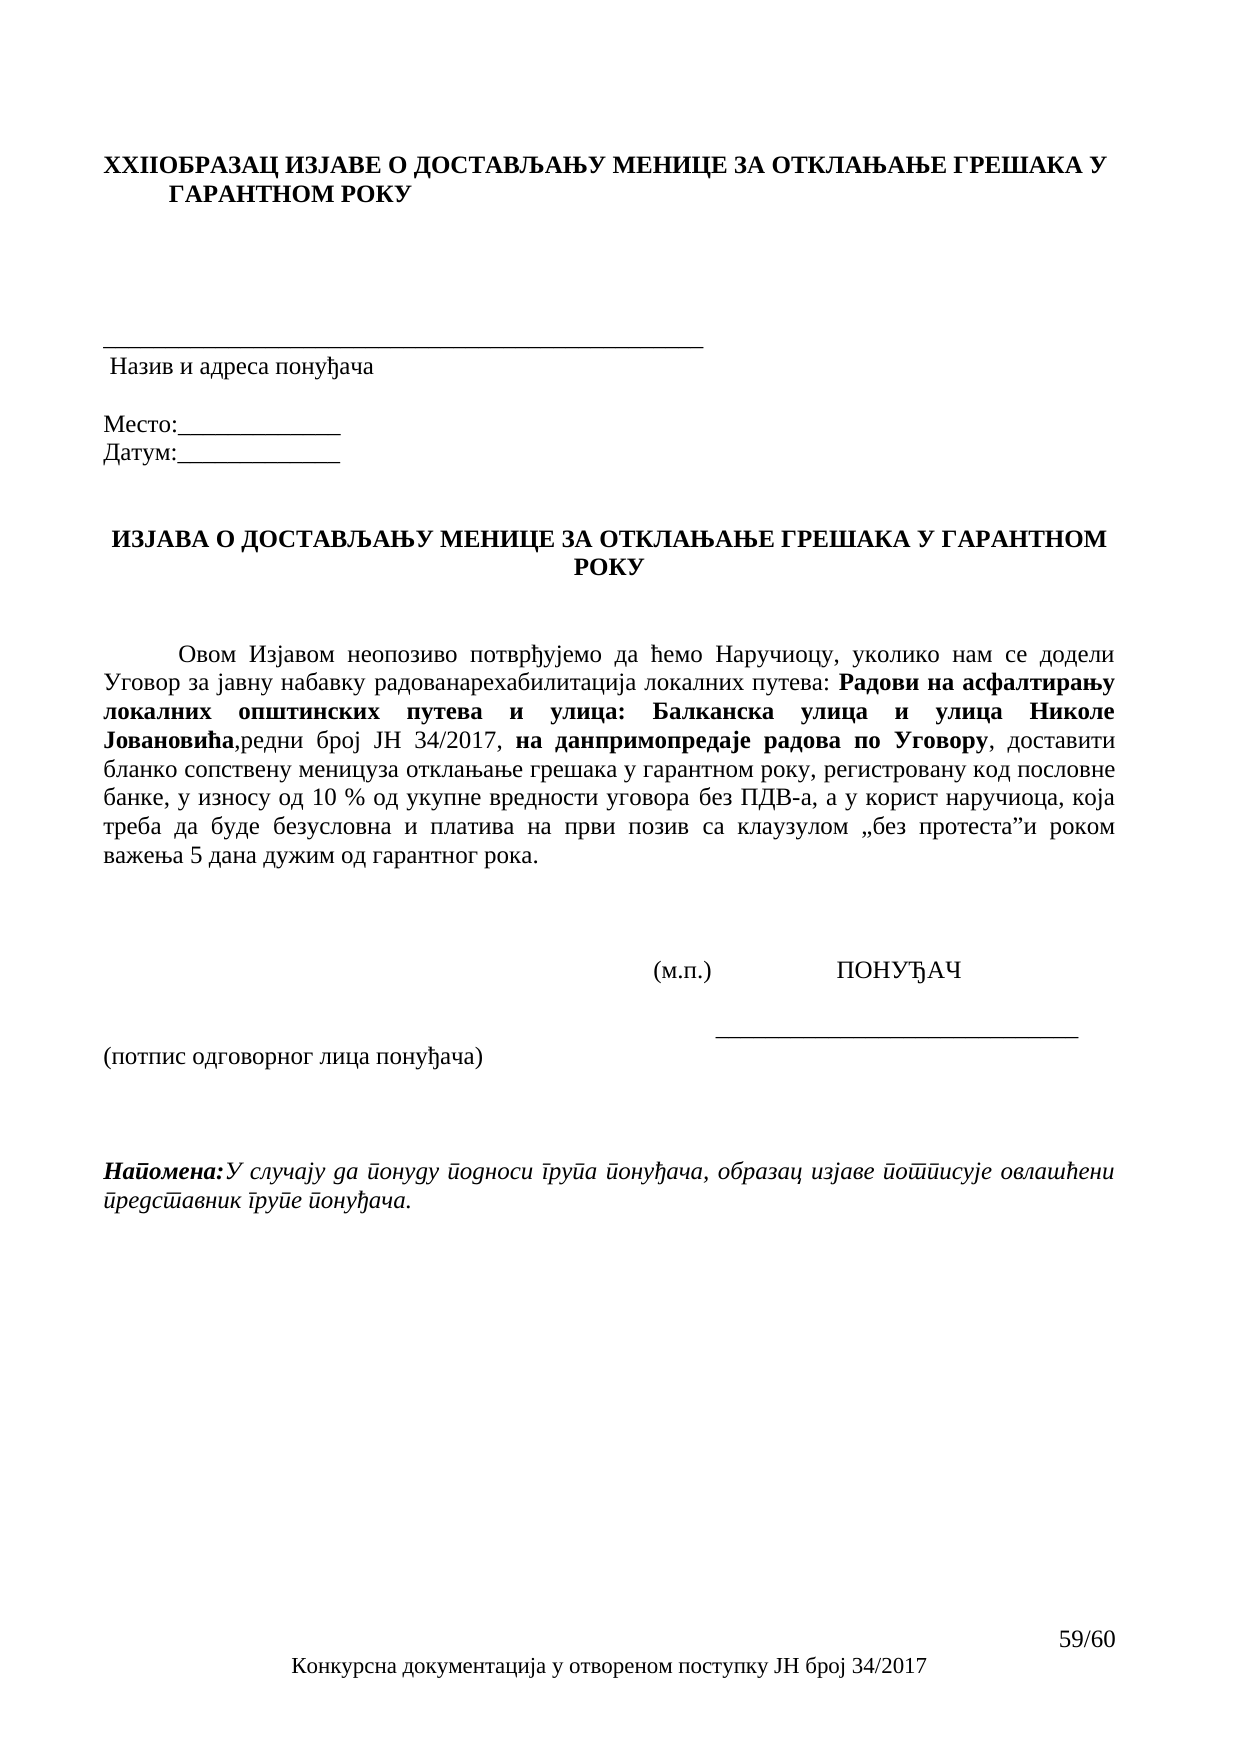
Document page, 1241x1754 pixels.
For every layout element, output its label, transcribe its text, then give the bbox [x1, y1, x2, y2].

text _____________________________ [103, 1012, 1116, 1041]
text Овом Изјавом неопозиво потврђујемо да ћемо Наручиоцу, уколико нам се додели Уговор за јавну набавку радованарехабилитација локалних путева: Радови на асфалтирању локалних општинских путева и улица: Балканска улица и улица Николе Јовановића,редни број ЈН 34/2017, на данпримопредаје радова по Уговору, доставити бланко сопствену меницуза отклањање грешака у гарантном року, регистровану код пословне банке, у износу од 10 % од укупне вредности уговора без ПДВ-а, а у корист наручиоца, која треба да буде безусловна и платива на први позив са клаузулом „без протеста”и роком важења 5 дана дужим од гарантног рока. [103, 639, 1116, 869]
text ________________________________________________ [103, 322, 1116, 351]
text Датум:_____________ [103, 437, 1116, 466]
text ИЗЈАВА О ДОСТАВЉАЊУ МЕНИЦЕ ЗА ОТКЛАЊАЊЕ ГРЕШАКА У ГАРАНТНОМ РОКУ [103, 524, 1116, 581]
text (потпис одговорног лица понуђача) [103, 1041, 1116, 1070]
text Напомена:У случају да понуду подноси група понуђача, образац изјаве потписује овлашћени представник групе понуђача. [103, 1156, 1116, 1214]
text ХХIIОБРАЗАЦ ИЗЈАВЕ О ДОСТАВЉАЊУ МЕНИЦЕ ЗА ОТКЛАЊАЊЕ ГРЕШАКА У ГАРАНТНОМ РОКУ [103, 150, 1116, 207]
text Место:_____________ [103, 409, 1116, 437]
text Назив и адреса понуђача [103, 351, 1116, 380]
text (м.п.) ПОНУЂАЧ [103, 955, 1116, 984]
